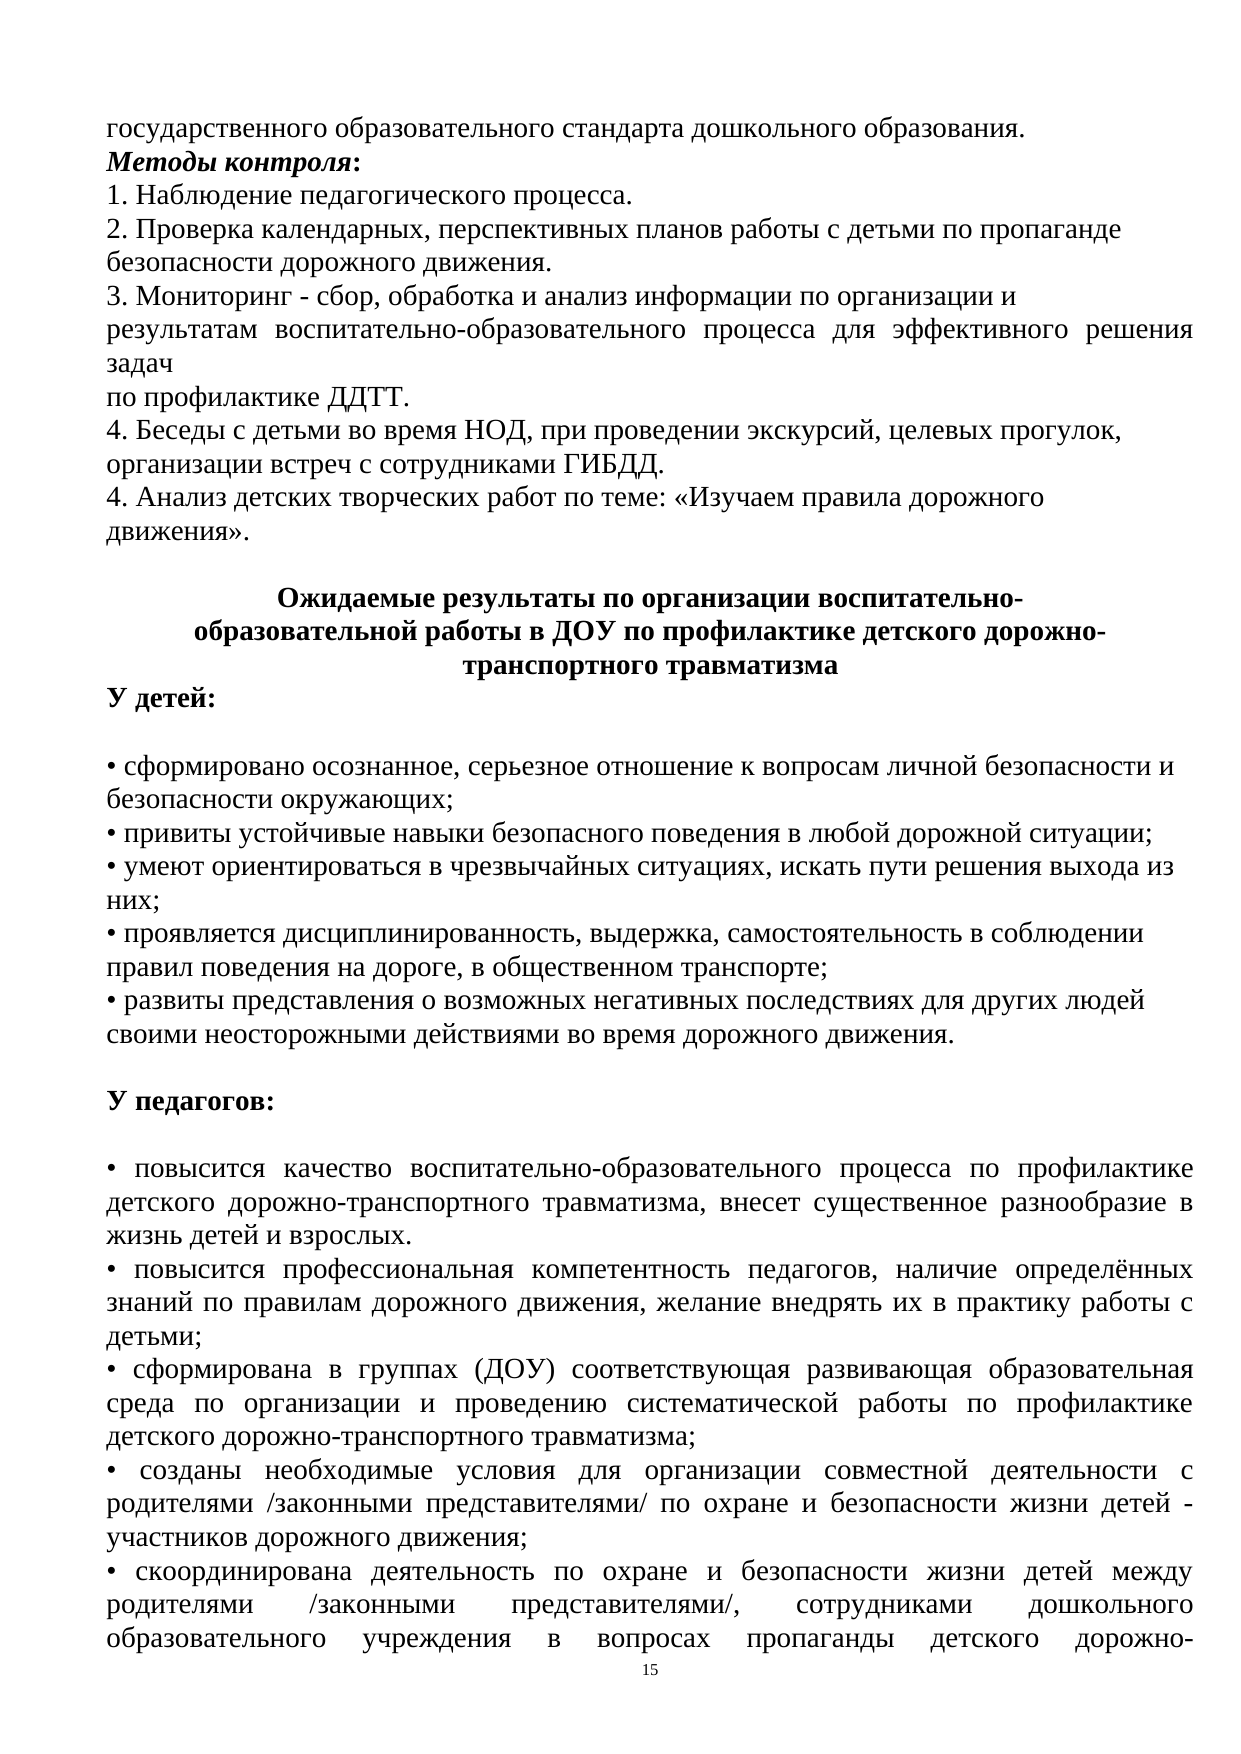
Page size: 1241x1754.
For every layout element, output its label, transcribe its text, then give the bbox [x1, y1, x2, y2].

text государственного образовательного стандарта дошкольного образования. [106, 110, 1194, 144]
text 2. Проверка календарных, перспективных планов работы с детьми по пропаганде [106, 211, 1194, 244]
text движения». [106, 513, 1194, 546]
text • сформировано осознанное, серьезное отношение к вопросам личной безопасности и безопасности окружающих; [106, 748, 1194, 815]
text У детей: [106, 681, 1194, 714]
text 4. Анализ детских творческих работ по теме: «Изучаем правила дорожного [106, 479, 1194, 513]
text 4. Беседы с детьми во время НОД, при проведении экскурсий, целевых прогулок, [106, 412, 1194, 446]
text • привиты устойчивые навыки безопасного поведения в любой дорожной ситуации; [106, 815, 1194, 848]
text образовательной работы в ДОУ по профилактике детского дорожно- [106, 613, 1194, 647]
text • проявляется дисциплинированность, выдержка, самостоятельность в соблюдении правил поведения на дороге, в общественном транспорте; [106, 915, 1194, 982]
text транспортного травматизма [106, 647, 1194, 681]
text результатам воспитательно-образовательного процесса для эффективного решения задач [106, 312, 1194, 379]
text • повысится профессиональная компетентность педагогов, наличие определённых знаний по правилам дорожного движения, желание внедрять их в практику работы с детьми; [106, 1251, 1194, 1351]
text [106, 1553, 1194, 1653]
text Методы контроля: [106, 144, 1194, 177]
text Ожидаемые результаты по организации воспитательно- [106, 580, 1194, 613]
text организации встреч с сотрудниками ГИБДД. [106, 446, 1194, 479]
text У педагогов: [106, 1083, 1194, 1117]
text • сформирована в группах (ДОУ) соответствующая развивающая образовательная среда по организации и проведению систематической работы по профилактике детского дорожно-транспортного травматизма; [106, 1351, 1194, 1452]
text • созданы необходимые условия для организации совместной деятельности с родителями /законными представителями/ по охране и безопасности жизни детей - участников дорожного движения; [106, 1452, 1194, 1553]
text по профилактике ДДТТ. [106, 379, 1194, 412]
text • развиты представления о возможных негативных последствиях для других людей своими неосторожными действиями во время дорожного движения. [106, 982, 1194, 1049]
text безопасности дорожного движения. [106, 244, 1194, 278]
text • повысится качество воспитательно-образовательного процесса по профилактике детского дорожно-транспортного травматизма, внесет существенное разнообразие в жизнь детей и взрослых. [106, 1150, 1194, 1251]
text 3. Мониторинг - сбор, обработка и анализ информации по организации и [106, 278, 1194, 312]
text • умеют ориентироваться в чрезвычайных ситуациях, искать пути решения выхода из них; [106, 848, 1194, 915]
text 1. Наблюдение педагогического процесса. [106, 177, 1194, 211]
